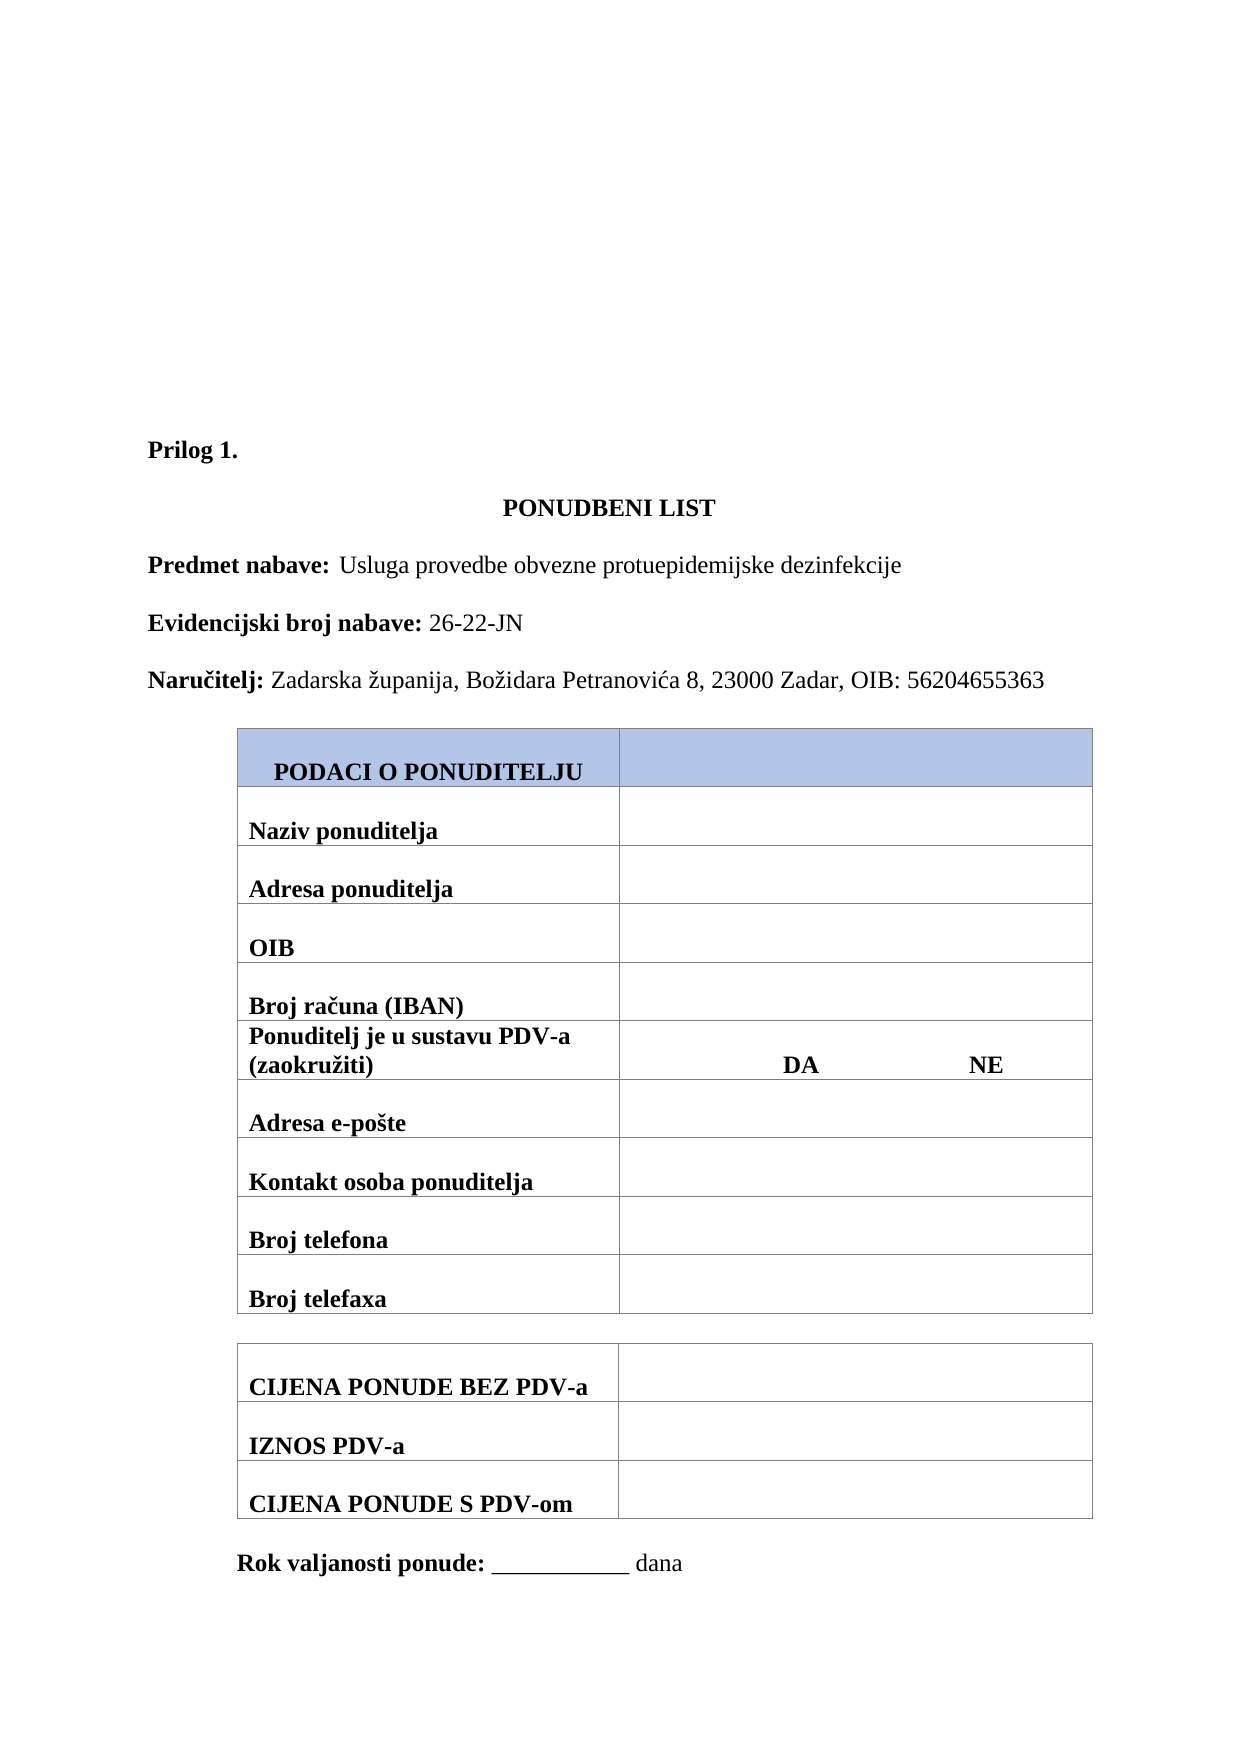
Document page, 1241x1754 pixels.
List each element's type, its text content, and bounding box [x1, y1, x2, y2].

table_cell Naziv ponuditelja [238, 787, 619, 844]
table_cell Broj računa (IBAN) [238, 963, 619, 1020]
table_cell [620, 1138, 1092, 1196]
table_cell Broj telefona [238, 1197, 619, 1254]
table_header [620, 729, 1092, 786]
table_cell [620, 963, 1092, 1020]
table_cell Broj telefaxa [238, 1255, 619, 1313]
table_cell CIJENA PONUDE S PDV-om [238, 1461, 618, 1518]
table_header CIJENA PONUDE BEZ PDV-a [238, 1344, 618, 1401]
table_cell [619, 1461, 1092, 1518]
table_header [619, 1344, 1092, 1401]
text Prilog 1. [148, 435, 1004, 464]
table_cell IZNOS PDV-a [238, 1402, 618, 1460]
table_header PODACI O PONUDITELJU [238, 729, 619, 786]
text Evidencijski broj nabave: 26-22-JN [148, 608, 1093, 636]
table_cell Ponuditelj je u sustavu PDV-a (zaokružiti) [238, 1021, 619, 1079]
text Naručitelj: Zadarska županija, Božidara Petranovića 8, 23000 Zadar, OIB: 56204655363 [148, 665, 1093, 694]
text Rok valjanosti ponude: ___________ dana [237, 1548, 1093, 1577]
table_cell [620, 1255, 1092, 1313]
text Predmet nabave: Usluga provedbe obvezne protuepidemijske dezinfekcije [148, 550, 1093, 579]
table_cell Kontakt osoba ponuditelja [238, 1138, 619, 1196]
table_cell [620, 846, 1092, 903]
table_cell [619, 1402, 1092, 1460]
table_cell Adresa ponuditelja [238, 846, 619, 903]
table_cell [620, 787, 1092, 844]
table_cell [620, 1080, 1092, 1137]
table_cell [620, 904, 1092, 962]
table_cell [620, 1197, 1092, 1254]
table_cell DA NE [620, 1021, 1092, 1079]
table_cell Adresa e-pošte [238, 1080, 619, 1137]
text PONUDBENI LIST [148, 493, 1093, 521]
table_cell OIB [238, 904, 619, 962]
